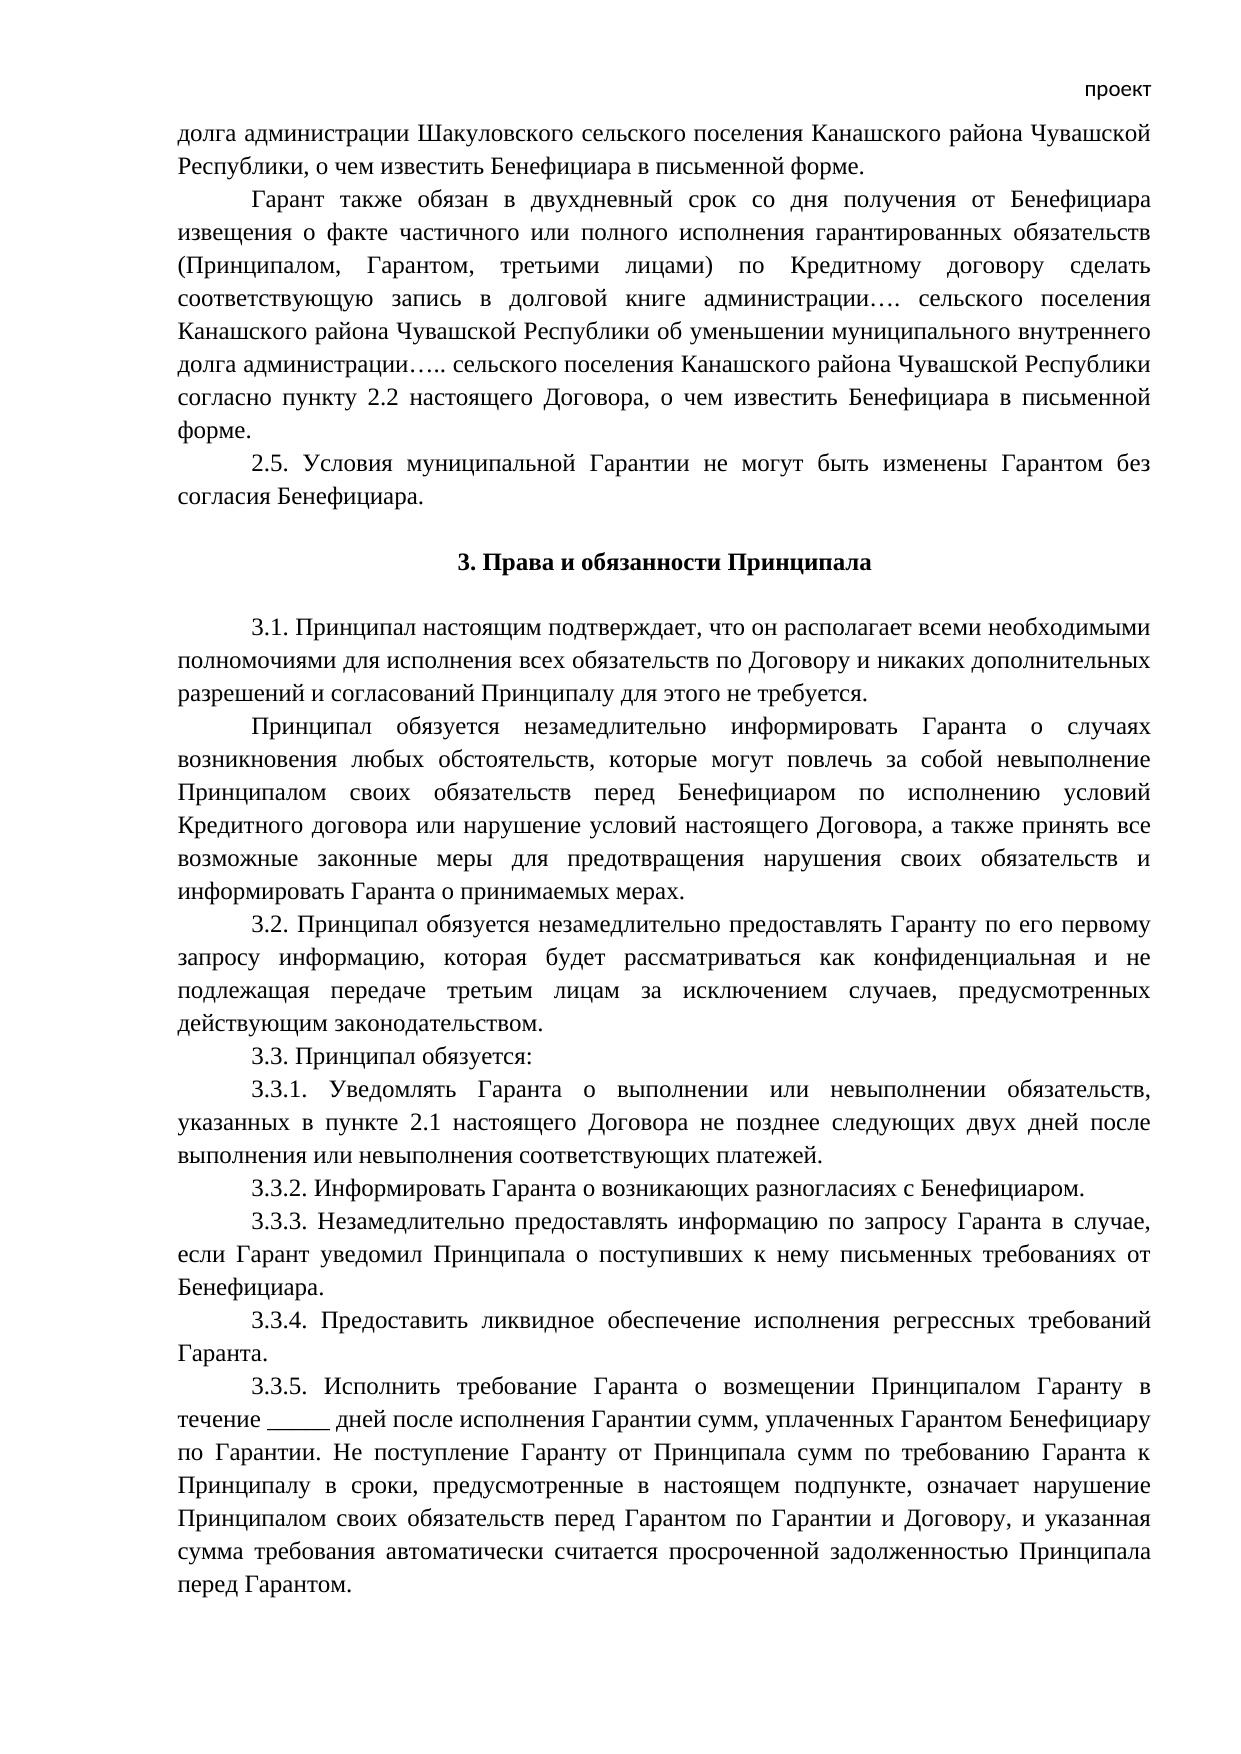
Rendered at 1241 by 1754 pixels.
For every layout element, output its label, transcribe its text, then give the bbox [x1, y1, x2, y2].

text 3.2. Принципал обязуется незамедлительно предоставлять Гаранту по его первому запросу информацию, которая будет рассматриваться как конфиденциальная и не подлежащая передаче третьим лицам за исключением случаев, предусмотренных действующим законодательством. [177, 909, 1152, 1037]
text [177, 118, 1152, 180]
text 3.3. Принципал обязуется: [177, 1041, 1152, 1070]
text Принципал обязуется незамедлительно информировать Гаранта о случаях возникновения любых обстоятельств, которые могут повлечь за собой невыполнение Принципалом своих обязательств перед Бенефициаром по исполнению условий Кредитного договора или нарушение условий настоящего Договора, а также принять все возможные законные меры для предотвращения нарушения своих обязательств и информировать Гаранта о принимаемых мерах. [177, 711, 1152, 905]
text 3.3.3. Незамедлительно предоставлять информацию по запросу Гаранта в случае, если Гарант уведомил Принципала о поступивших к нему письменных требованиях от Бенефициара. [177, 1206, 1152, 1301]
text 3.3.2. Информировать Гаранта о возникающих разногласиях с Бенефициаром. [177, 1173, 1152, 1202]
text 2.5. Условия муниципальной Гарантии не могут быть изменены Гарантом без согласия Бенефициара. [177, 448, 1152, 510]
text 3.1. Принципал настоящим подтверждает, что он располагает всеми необходимыми полномочиями для исполнения всех обязательств по Договору и никаких дополнительных разрешений и согласований Принципалу для этого не требуется. [177, 612, 1152, 707]
text 3.3.5. Исполнить требование Гаранта о возмещении Принципалом Гаранту в течение _____ дней после исполнения Гарантии сумм, уплаченных Гарантом Бенефициару по Гарантии. Не поступление Гаранту от Принципала сумм по требованию Гаранта к Принципалу в сроки, предусмотренные в настоящем подпункте, означает нарушение Принципалом своих обязательств перед Гарантом по Гарантии и Договору, и указанная сумма требования автоматически считается просроченной задолженностью Принципала перед Гарантом. [177, 1371, 1152, 1598]
text 3.3.1. Уведомлять Гаранта о выполнении или невыполнении обязательств, указанных в пункте 2.1 настоящего Договора не позднее следующих двух дней после выполнения или невыполнения соответствующих платежей. [177, 1074, 1152, 1169]
text 3.3.4. Предоставить ликвидное обеспечение исполнения регрессных требований Гаранта. [177, 1305, 1152, 1367]
text Гарант также обязан в двухдневный срок со дня получения от Бенефициара извещения о факте частичного или полного исполнения гарантированных обязательств (Принципалом, Гарантом, третьими лицами) по Кредитному договору сделать соответствующую запись в долговой книге администрации…. сельского поселения Канашского района Чувашской Республики об уменьшении муниципального внутреннего долга администрации….. сельского поселения Канашского района Чувашской Республики согласно пункту 2.2 настоящего Договора, о чем известить Бенефициара в письменной форме. [177, 184, 1152, 444]
text 3. Права и обязанности Принципала [177, 547, 1152, 575]
